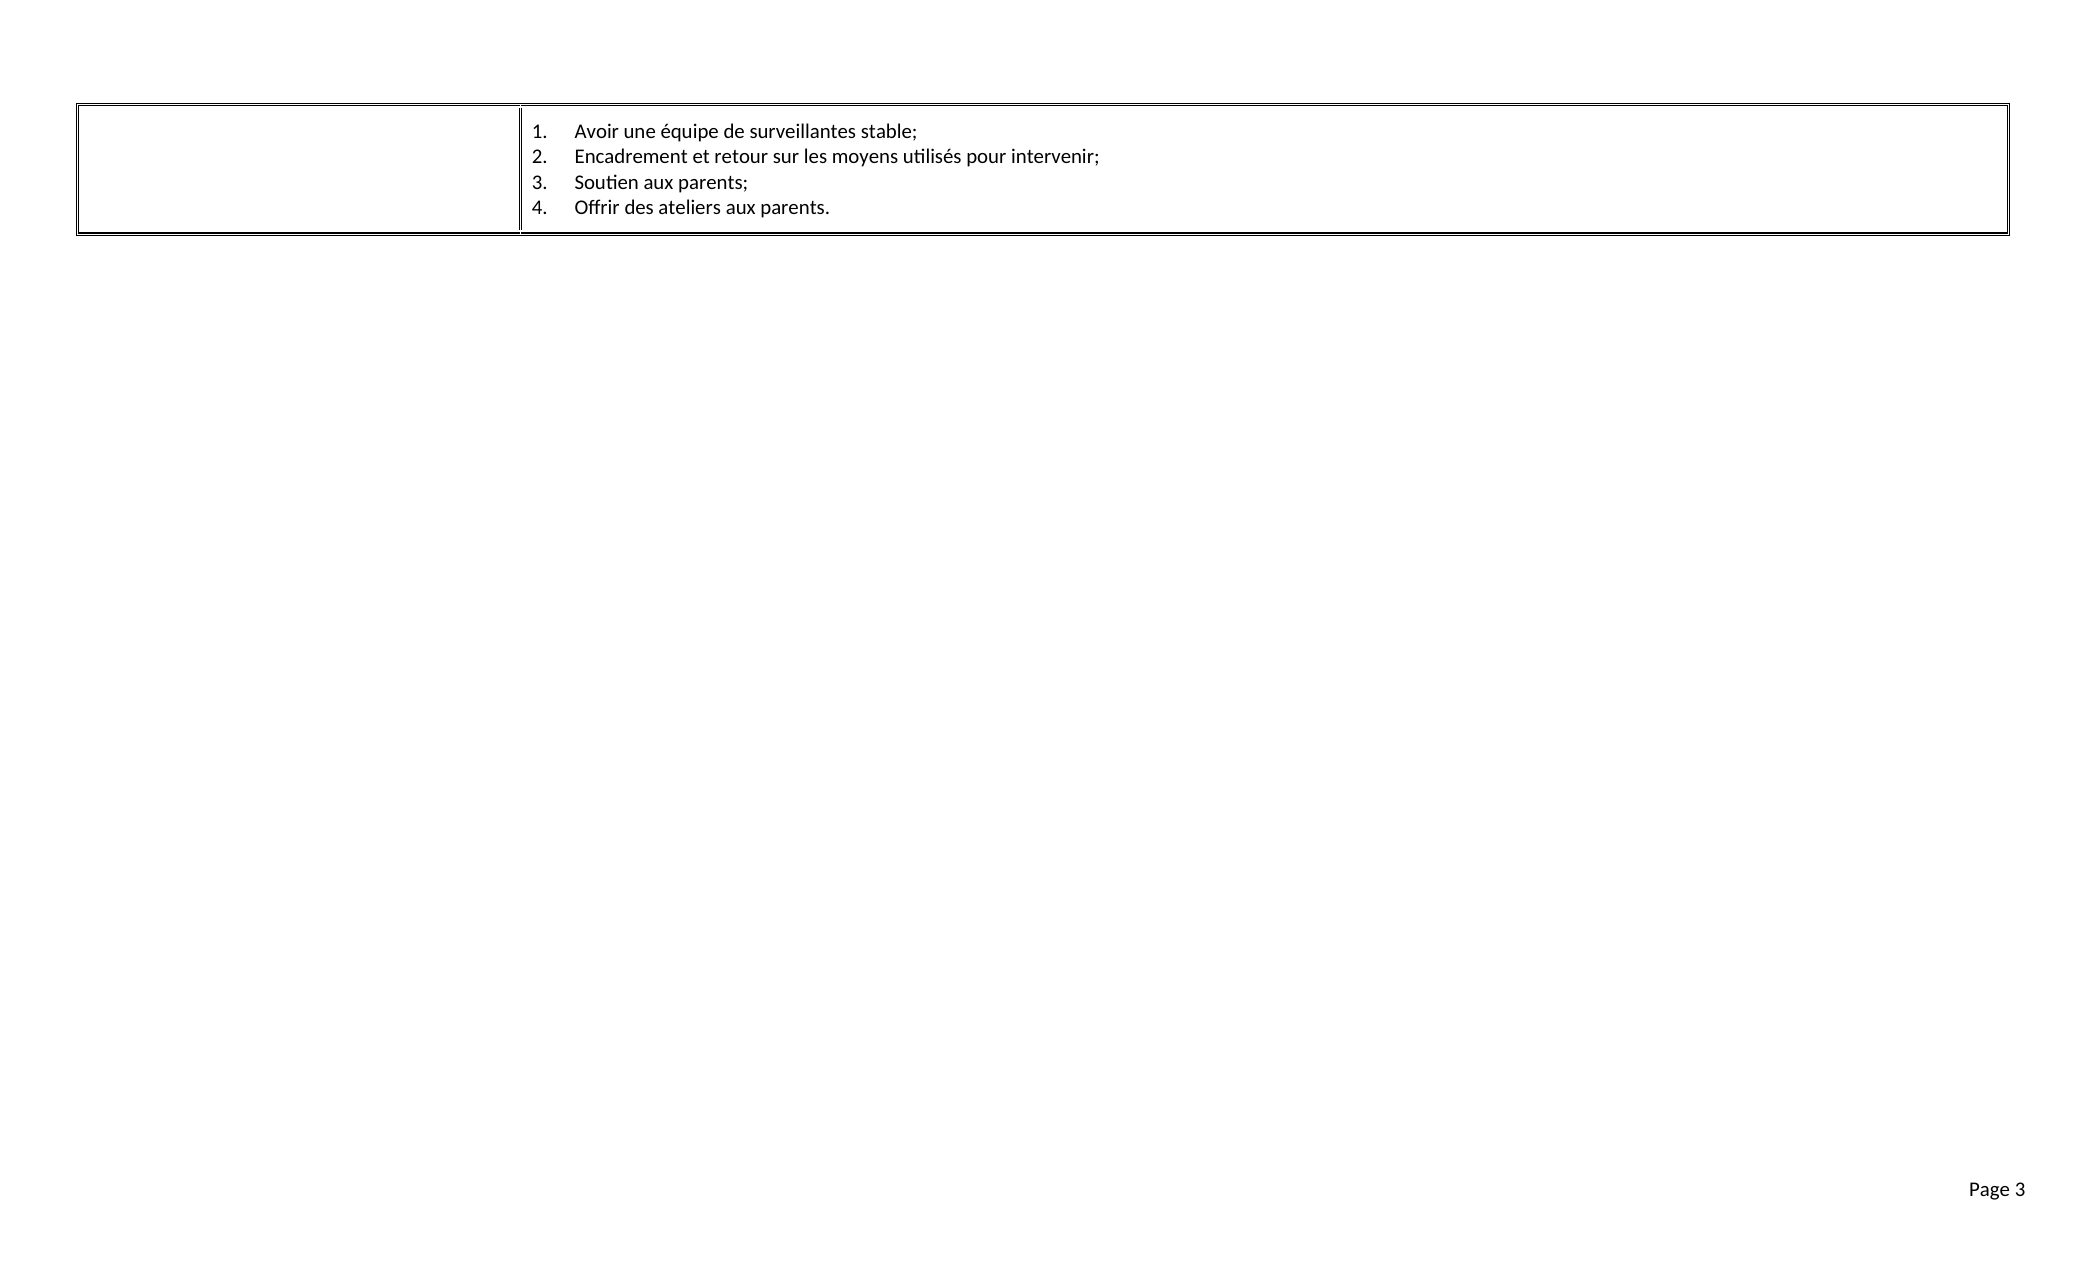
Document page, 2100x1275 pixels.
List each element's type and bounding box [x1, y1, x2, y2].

table_cell [520, 106, 2007, 232]
